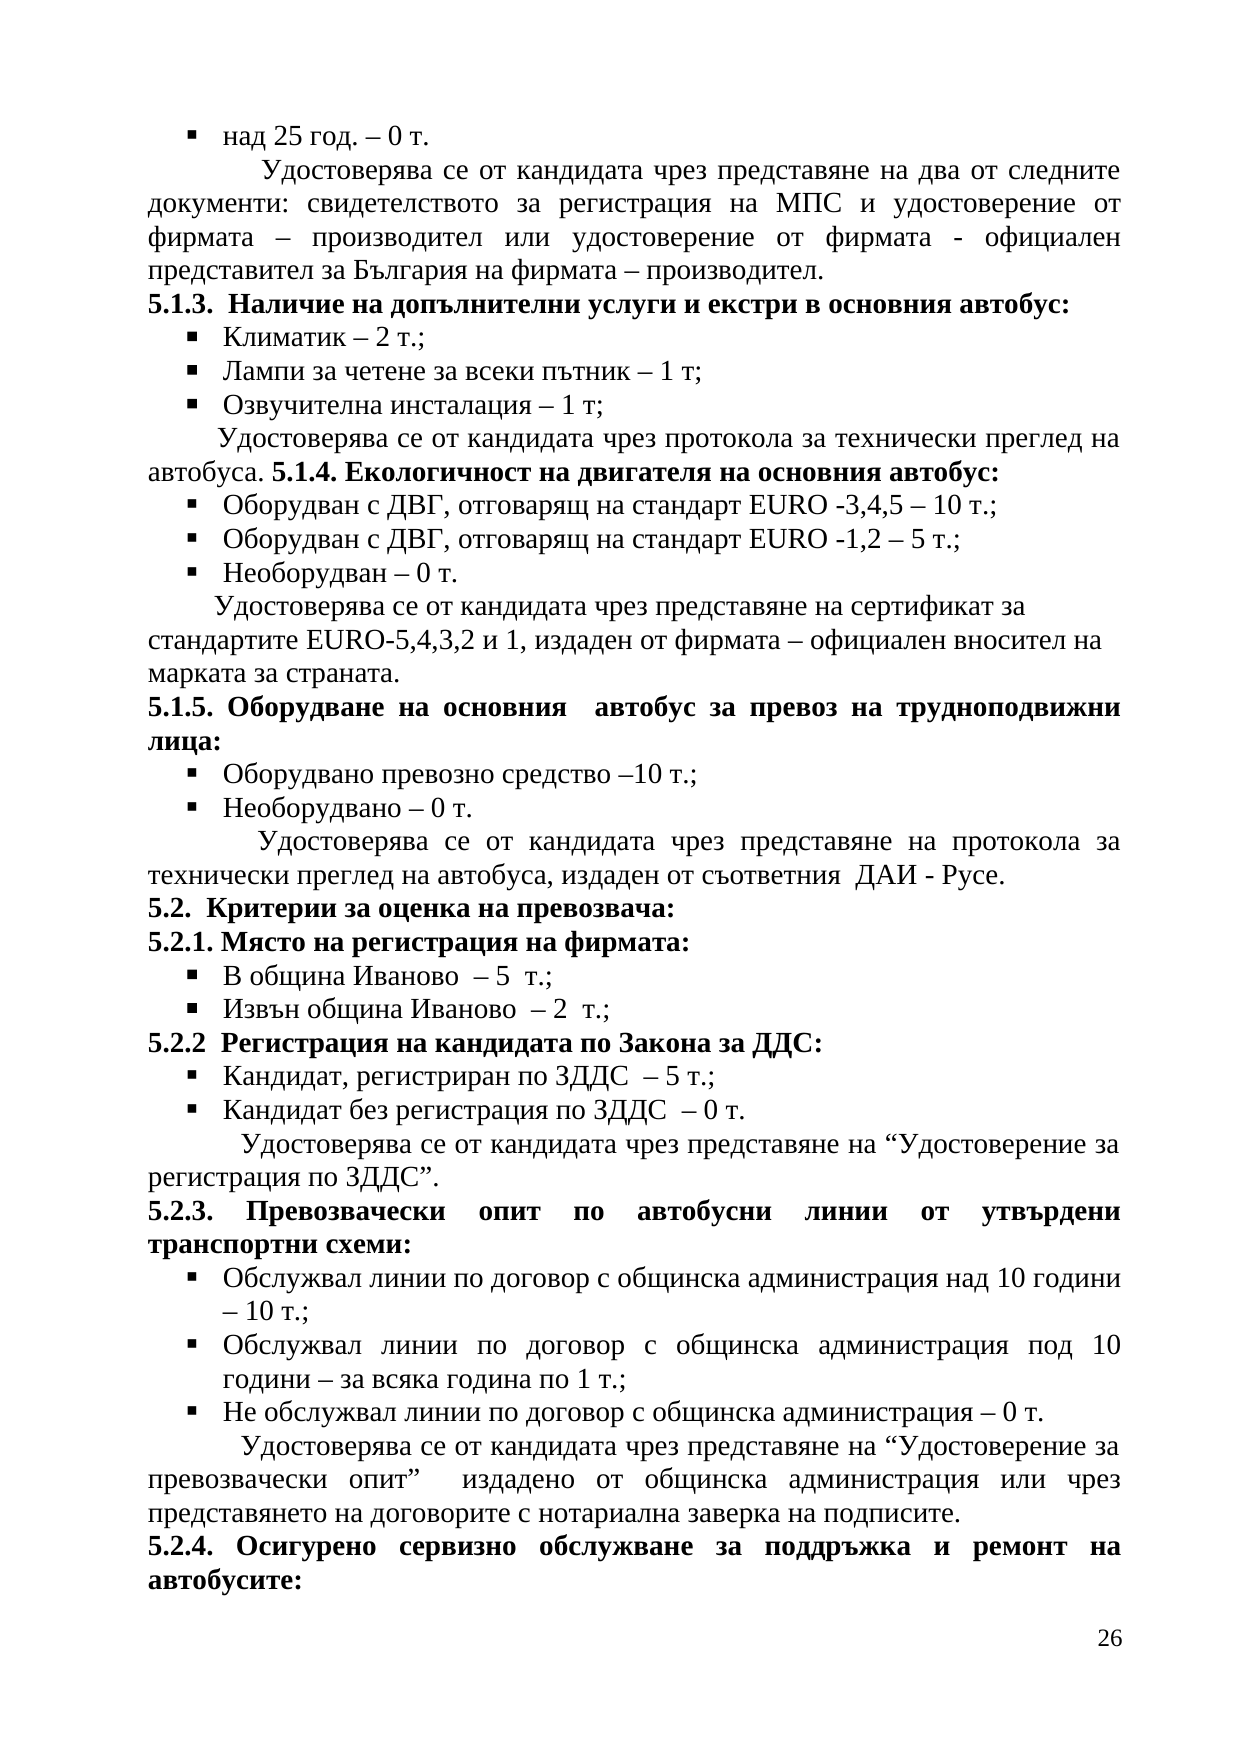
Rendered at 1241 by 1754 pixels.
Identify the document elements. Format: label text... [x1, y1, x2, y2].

list Обслужвал линии по договор с общинска администрация над 10 години – 10 т.; [185, 1260, 1122, 1327]
list В община Иваново – 5 т.; [185, 958, 1122, 991]
text 5.2. Критерии за оценка на превозвача: [148, 891, 1122, 924]
text Удостоверява се от кандидата чрез представяне на сертификат за стандартите EURO-5,4,3,2 и 1, издаден от фирмата – официален вносител на марката за страната. [148, 588, 1122, 689]
text Удостоверява се от кандидата чрез протокола за технически преглед на автобуса. 5.1.4. Екологичност на двигателя на основния автобус: [148, 420, 1122, 487]
text 5.1.3. Наличие на допълнителни услуги и екстри в основния автобус: [148, 286, 1122, 319]
text Удостоверява се от кандидата чрез представяне на протокола за технически преглед на автобуса, издаден от съответния ДАИ - Русе. [148, 823, 1122, 891]
text 5.2.3. Превозвачески опит по автобусни линии от утвърдени транспортни схеми: [148, 1193, 1122, 1260]
text 5.2.1. Място на регистрация на фирмата: [148, 924, 1122, 958]
list Обслужвал линии по договор с общинска администрация под 10 години – за всяка година по 1 т.; [185, 1327, 1122, 1394]
list Необорудван – 0 т. [185, 555, 1122, 588]
list Оборудван с ДВГ, отговарящ на стандарт EURO -3,4,5 – 10 т.; [185, 487, 1122, 521]
list Кандидат без регистрация по ЗДДС – 0 т. [185, 1092, 1122, 1126]
list Климатик – 2 т.; [185, 319, 1122, 353]
list Кандидат, регистриран по ЗДДС – 5 т.; [185, 1058, 1122, 1092]
list Лампи за четене за всеки пътник – 1 т; [185, 353, 1122, 387]
text Удостоверява се от кандидата чрез представяне на “Удостоверение за регистрация по ЗДДС”. [148, 1126, 1122, 1193]
text Удостоверява се от кандидата чрез представяне на “Удостоверение за превозвачески опит” издадено от общинска администрация или чрез представянето на договорите с нотариална заверка на подписите. [148, 1428, 1122, 1528]
text 5.1.5. Оборудване на основния автобус за превоз на трудноподвижни лица: [148, 689, 1122, 756]
text 5.2.4. Осигурено сервизно обслужване за поддръжка и ремонт на автобусите: [148, 1528, 1122, 1596]
list Извън община Иваново – 2 т.; [185, 991, 1122, 1025]
text 5.2.2 Регистрация на кандидата по Закона за ДДС: [148, 1025, 1122, 1058]
list Оборудвано превозно средство –10 т.; [185, 756, 1122, 790]
list Необорудвано – 0 т. [185, 790, 1122, 823]
list над 25 год. – 0 т. [185, 118, 1122, 152]
list Не обслужвал линии по договор с общинска администрация – 0 т. [185, 1394, 1122, 1428]
text Удостоверява се от кандидата чрез представяне на два от следните документи: свидетелството за регистрация на МПС и удостоверение от фирмата – производител или удостоверение от фирмата - официален представител за България на фирмата – производител. [148, 152, 1122, 286]
list Озвучителна инсталация – 1 т; [185, 387, 1122, 420]
list Оборудван с ДВГ, отговарящ на стандарт EURO -1,2 – 5 т.; [185, 521, 1122, 555]
